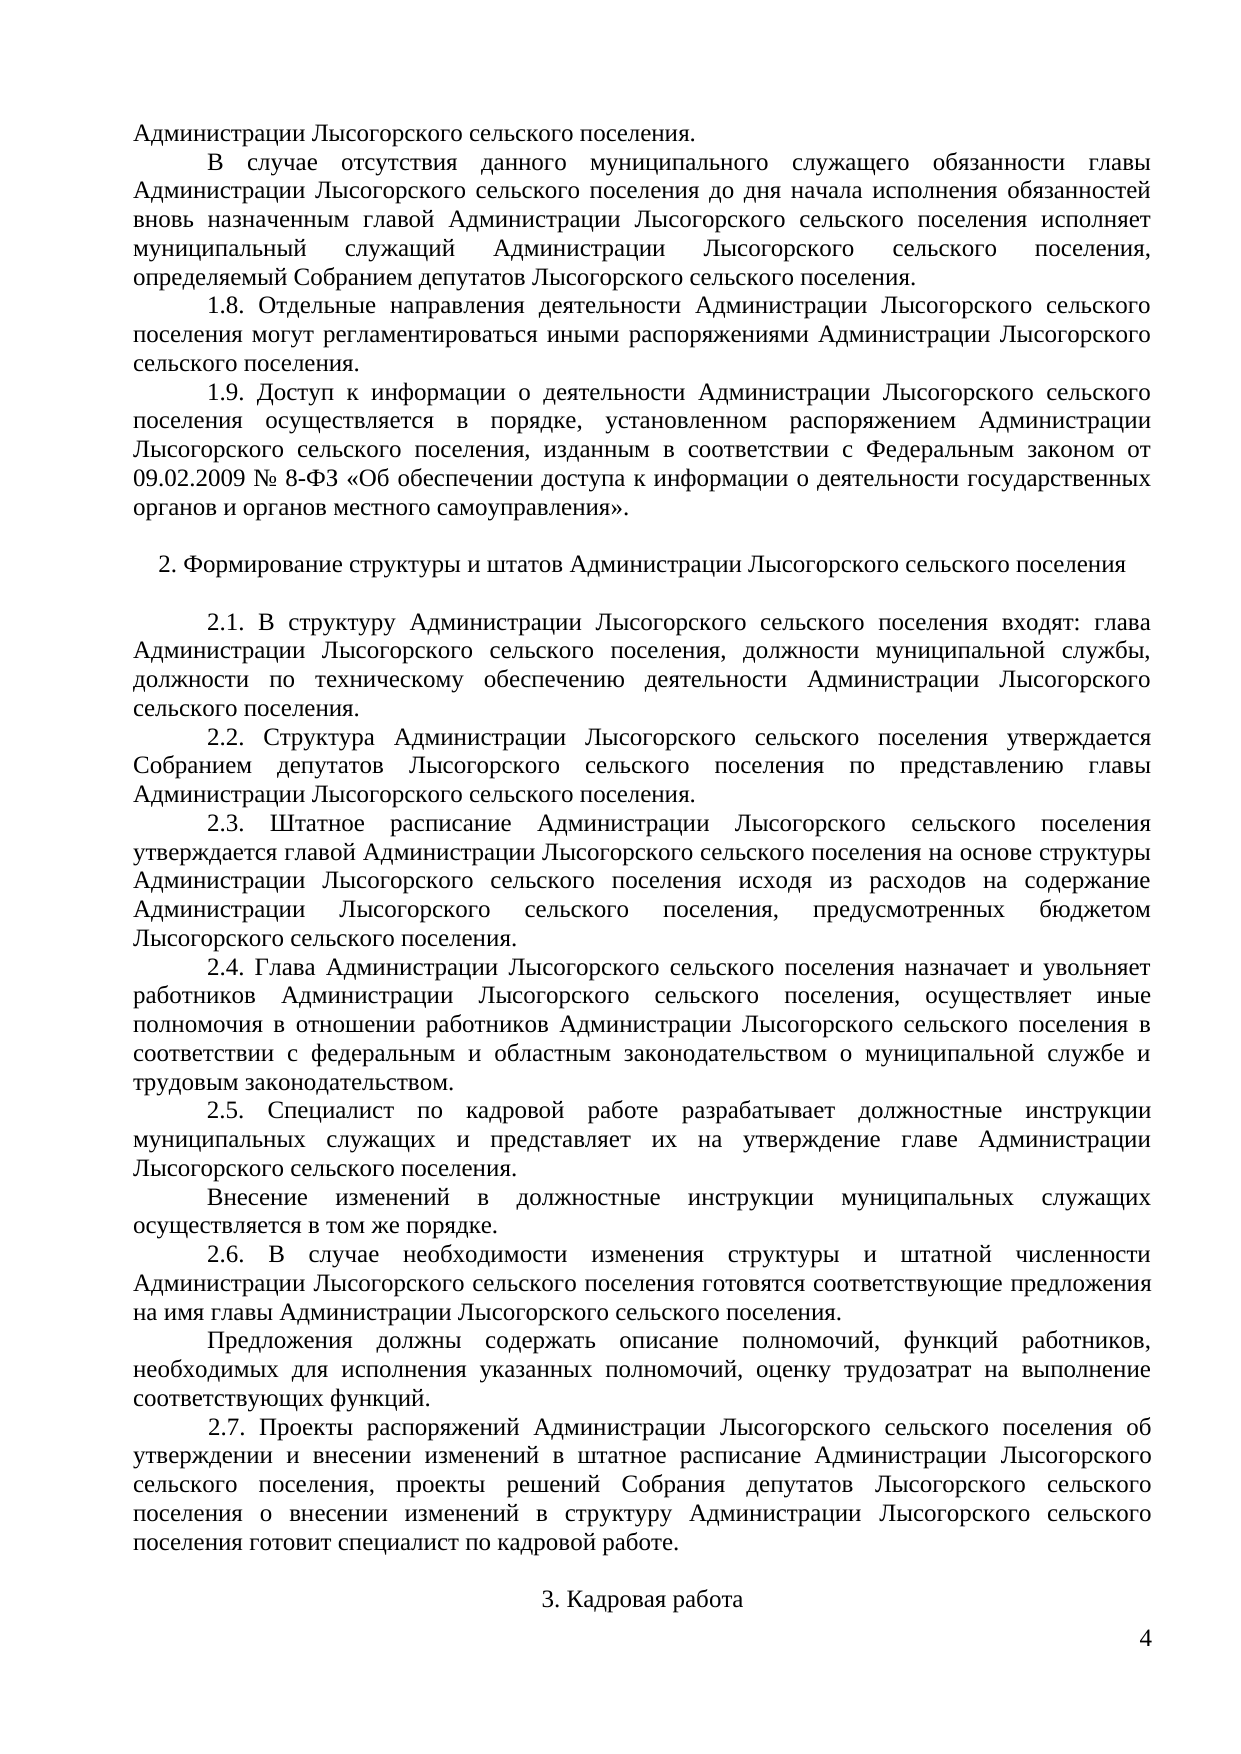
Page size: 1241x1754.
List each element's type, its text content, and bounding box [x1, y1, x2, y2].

text 2.1. В структуру Администрации Лысогорского сельского поселения входят: глава Администрации Лысогорского сельского поселения, должности муниципальной службы, должности по техническому обеспечению деятельности Администрации Лысогорского сельского поселения. [133, 607, 1152, 722]
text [133, 118, 1152, 147]
text 2.5. Специалист по кадровой работе разрабатывает должностные инструкции муниципальных служащих и представляет их на утверждение главе Администрации Лысогорского сельского поселения. [133, 1096, 1152, 1182]
text 1.8. Отдельные направления деятельности Администрации Лысогорского сельского поселения могут регламентироваться иными распоряжениями Администрации Лысогорского сельского поселения. [133, 291, 1152, 377]
text Предложения должны содержать описание полномочий, функций работников, необходимых для исполнения указанных полномочий, оценку трудозатрат на выполнение соответствующих функций. [133, 1326, 1152, 1412]
text 2.6. В случае необходимости изменения структуры и штатной численности Администрации Лысогорского сельского поселения готовятся соответствующие предложения на имя главы Администрации Лысогорского сельского поселения. [133, 1239, 1152, 1326]
text 2. Формирование структуры и штатов Администрации Лысогорского сельского поселения [133, 549, 1152, 578]
text 2.2. Структура Администрации Лысогорского сельского поселения утверждается Собранием депутатов Лысогорского сельского поселения по представлению главы Администрации Лысогорского сельского поселения. [133, 722, 1152, 808]
text 2.3. Штатное расписание Администрации Лысогорского сельского поселения утверждается главой Администрации Лысогорского сельского поселения на основе структуры Администрации Лысогорского сельского поселения исходя из расходов на содержание Администрации Лысогорского сельского поселения, предусмотренных бюджетом Лысогорского сельского поселения. [133, 808, 1152, 952]
text 3. Кадровая работа [133, 1584, 1152, 1613]
text 1.9. Доступ к информации о деятельности Администрации Лысогорского сельского поселения осуществляется в порядке, установленном распоряжением Администрации Лысогорского сельского поселения, изданным в соответствии с Федеральным законом от 09.02.2009 № 8-ФЗ «Об обеспечении доступа к информации о деятельности государственных органов и органов местного самоуправления». [133, 377, 1152, 521]
text 2.4. Глава Администрации Лысогорского сельского поселения назначает и увольняет работников Администрации Лысогорского сельского поселения, осуществляет иные полномочия в отношении работников Администрации Лысогорского сельского поселения в соответствии с федеральным и областным законодательством о муниципальной службе и трудовым законодательством. [133, 952, 1152, 1096]
text 2.7. Проекты распоряжений Администрации Лысогорского сельского поселения об утверждении и внесении изменений в штатное расписание Администрации Лысогорского сельского поселения, проекты решений Собрания депутатов Лысогорского сельского поселения о внесении изменений в структуру Администрации Лысогорского сельского поселения готовит специалист по кадровой работе. [133, 1412, 1152, 1556]
text Внесение изменений в должностные инструкции муниципальных служащих осуществляется в том же порядке. [133, 1182, 1152, 1239]
text В случае отсутствия данного муниципального служащего обязанности главы Администрации Лысогорского сельского поселения до дня начала исполнения обязанностей вновь назначенным главой Администрации Лысогорского сельского поселения исполняет муниципальный служащий Администрации Лысогорского сельского поселения, определяемый Собранием депутатов Лысогорского сельского поселения. [133, 147, 1152, 291]
